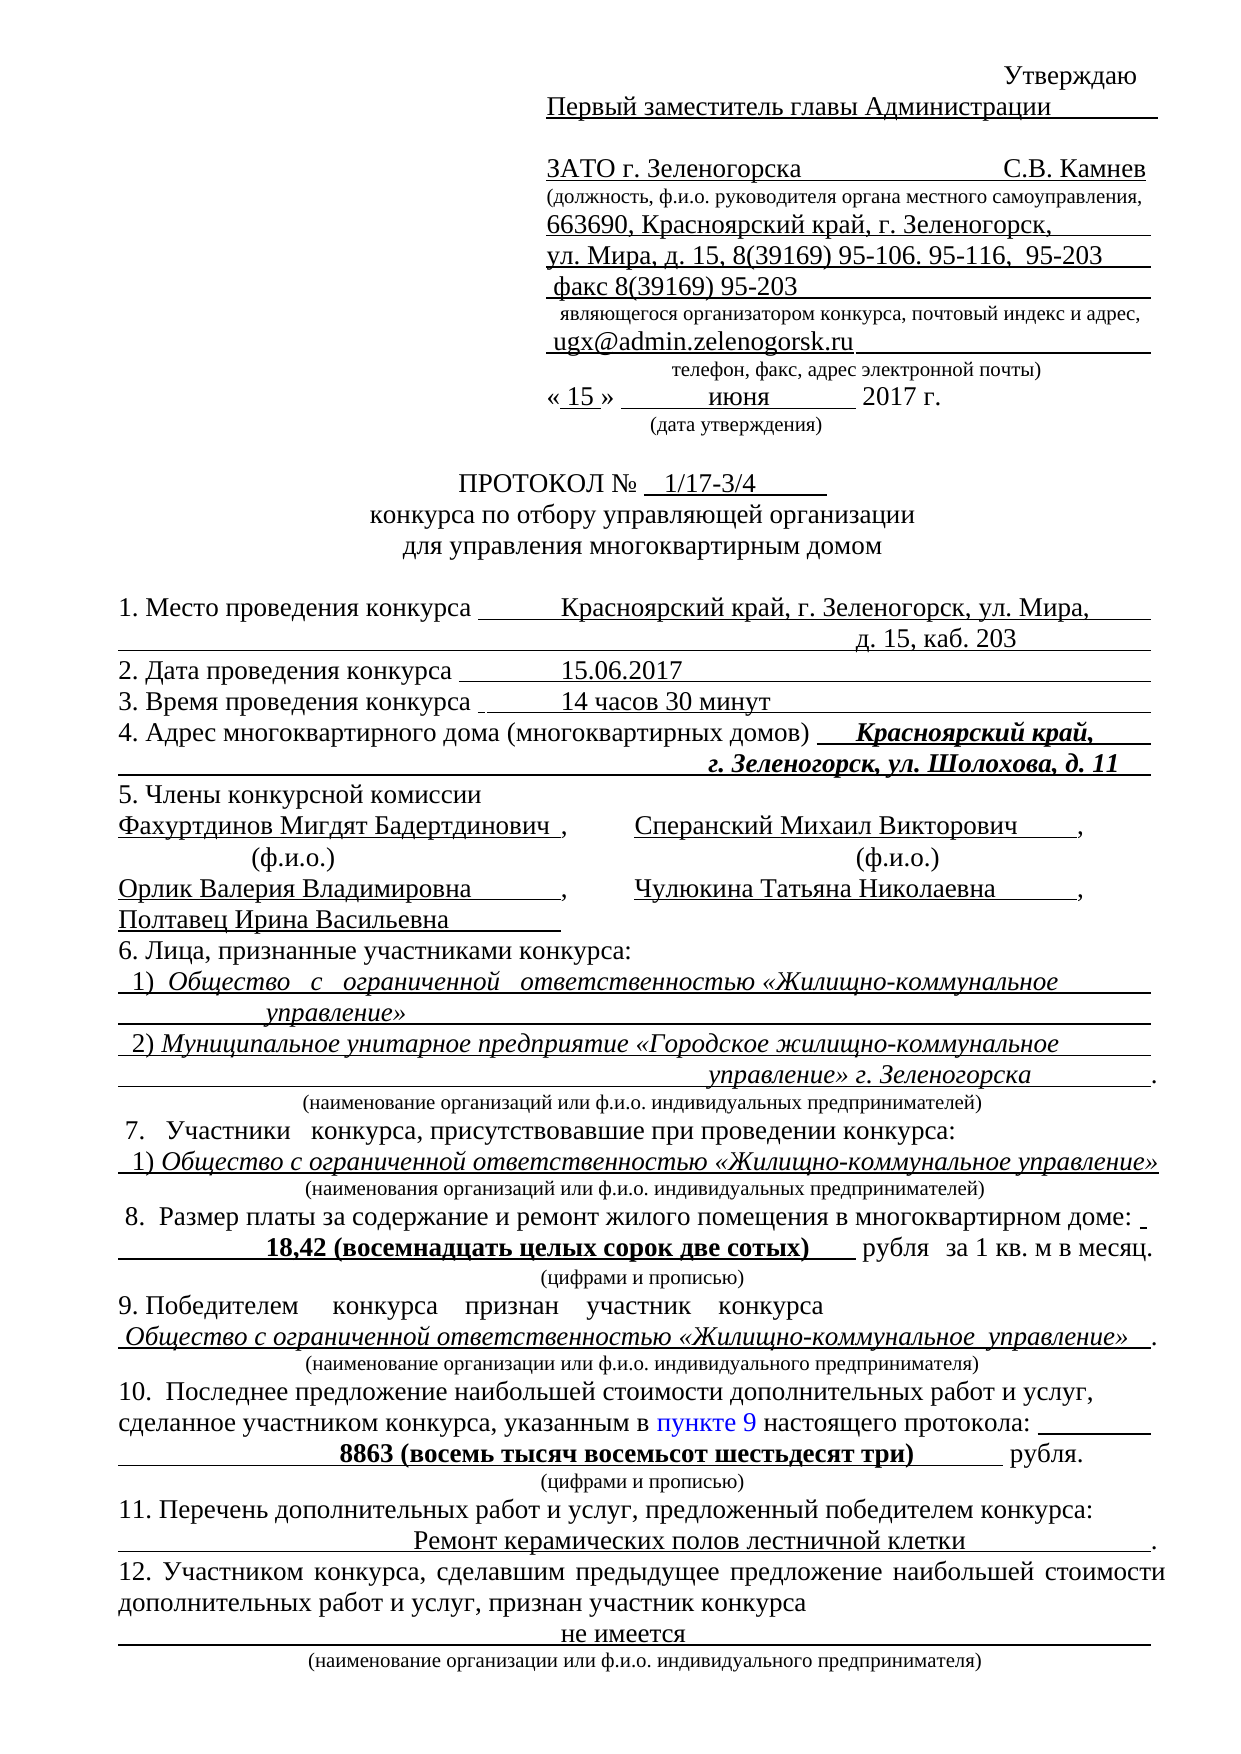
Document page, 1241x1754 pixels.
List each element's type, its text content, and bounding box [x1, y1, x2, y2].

text 7. Участники конкурса, присутствовавшие при проведении конкурса: [118, 1114, 1167, 1145]
text ПРОТОКОЛ № 1/17-3/4 [118, 467, 1167, 498]
text 663690, Красноярский край, г. Зеленогорск, [546, 208, 1167, 239]
text Фахуртдинов Мигдят Бадертдинович , Сперанский Михаил Викторович , [118, 809, 1167, 841]
text 5. Члены конкурсной комиссии [118, 778, 1167, 809]
text Утверждаю [945, 59, 1167, 90]
text телефон, факс, адрес электронной почты) [546, 356, 1167, 381]
text 11. Перечень дополнительных работ и услуг, предложенный победителем конкурса: [118, 1493, 1167, 1524]
text 10. Последнее предложение наибольшей стоимости дополнительных работ и услуг, [118, 1375, 1167, 1406]
text 6. Лица, признанные участниками конкурса: [118, 934, 1167, 965]
text (цифрами и прописью) [118, 1265, 1167, 1289]
text конкурса по отбору управляющей организации [118, 498, 1167, 529]
text 12. Участником конкурса, сделавшим предыдущее предложение наибольшей стоимости дополнительных работ и услуг, признан участник конкурса [118, 1555, 1167, 1617]
text ЗАТО г. Зеленогорска С.В. Камнев [546, 153, 1167, 184]
text (наименование организации или ф.и.о. индивидуального предпринимателя) [118, 1648, 1167, 1672]
text (ф.и.о.) (ф.и.о.) [177, 841, 1167, 872]
text сделанное участником конкурса, указанным в пункте 9 настоящего протокола: 8863 (восемь тысяч восемьсот шестьдесят три) рубля. [118, 1406, 1167, 1469]
text 2. Дата проведения конкурса 15.06.2017 [118, 654, 1167, 685]
text Ремонт керамических полов лестничной клетки . [118, 1524, 1167, 1555]
text (наименование организации или ф.и.о. индивидуального предпринимателя) [118, 1351, 1167, 1375]
text (наименования организаций или ф.и.о. индивидуальных предпринимателей) [118, 1176, 1167, 1200]
text 3. Время проведения конкурса 14 часов 30 минут [118, 685, 1167, 716]
text 1) Общество с ограниченной ответственностью «Жилищно-коммунальное управление» [118, 965, 1167, 1027]
text (дата утверждения) [576, 412, 1167, 436]
text « 15 » июня 2017 г. [546, 381, 1167, 412]
text 8. Размер платы за содержание и ремонт жилого помещения в многоквартирном доме: 18,42 (восемнадцать целых сорок две сотых) рубля за 1 кв. м в месяц. [118, 1200, 1167, 1265]
text не имеется [118, 1617, 1167, 1648]
text Первый заместитель главы Администрации [546, 90, 1167, 121]
text для управления многоквартирным домом [118, 529, 1167, 560]
text ugx@admin.zelenogorsk.ru [546, 325, 1167, 356]
text 9. Победителем конкурса признан участник конкурса [118, 1289, 1167, 1320]
text факс 8(39169) 95-203 [546, 270, 1167, 301]
text 2) Муниципальное унитарное предприятие «Городское жилищно-коммунальное управление» г. Зеленогорска . [118, 1027, 1167, 1090]
text Общество с ограниченной ответственностью «Жилищно-коммунальное управление» . [118, 1320, 1167, 1351]
text 1. Место проведения конкурса Красноярский край, г. Зеленогорск, ул. Мира, д. 15, каб. 203 [118, 591, 1167, 654]
text 4. Адрес многоквартирного дома (многоквартирных домов) Красноярский край, г. Зеленогорск, ул. Шолохова, д. 11 [118, 716, 1167, 778]
text Полтавец Ирина Васильевна [118, 903, 1167, 934]
text являющегося организатором конкурса, почтовый индекс и адрес, [546, 301, 1167, 325]
text (должность, ф.и.о. руководителя органа местного самоуправления, [546, 184, 1167, 208]
text (наименование организаций или ф.и.о. индивидуальных предпринимателей) [118, 1090, 1167, 1114]
text 1) Общество с ограниченной ответственностью «Жилищно-коммунальное управление» [118, 1145, 1167, 1176]
text ул. Мира, д. 15, 8(39169) 95-106. 95-116, 95-203 [546, 239, 1167, 270]
text (цифрами и прописью) [118, 1469, 1167, 1493]
text Орлик Валерия Владимировна , Чулюкина Татьяна Николаевна , [118, 872, 1167, 903]
